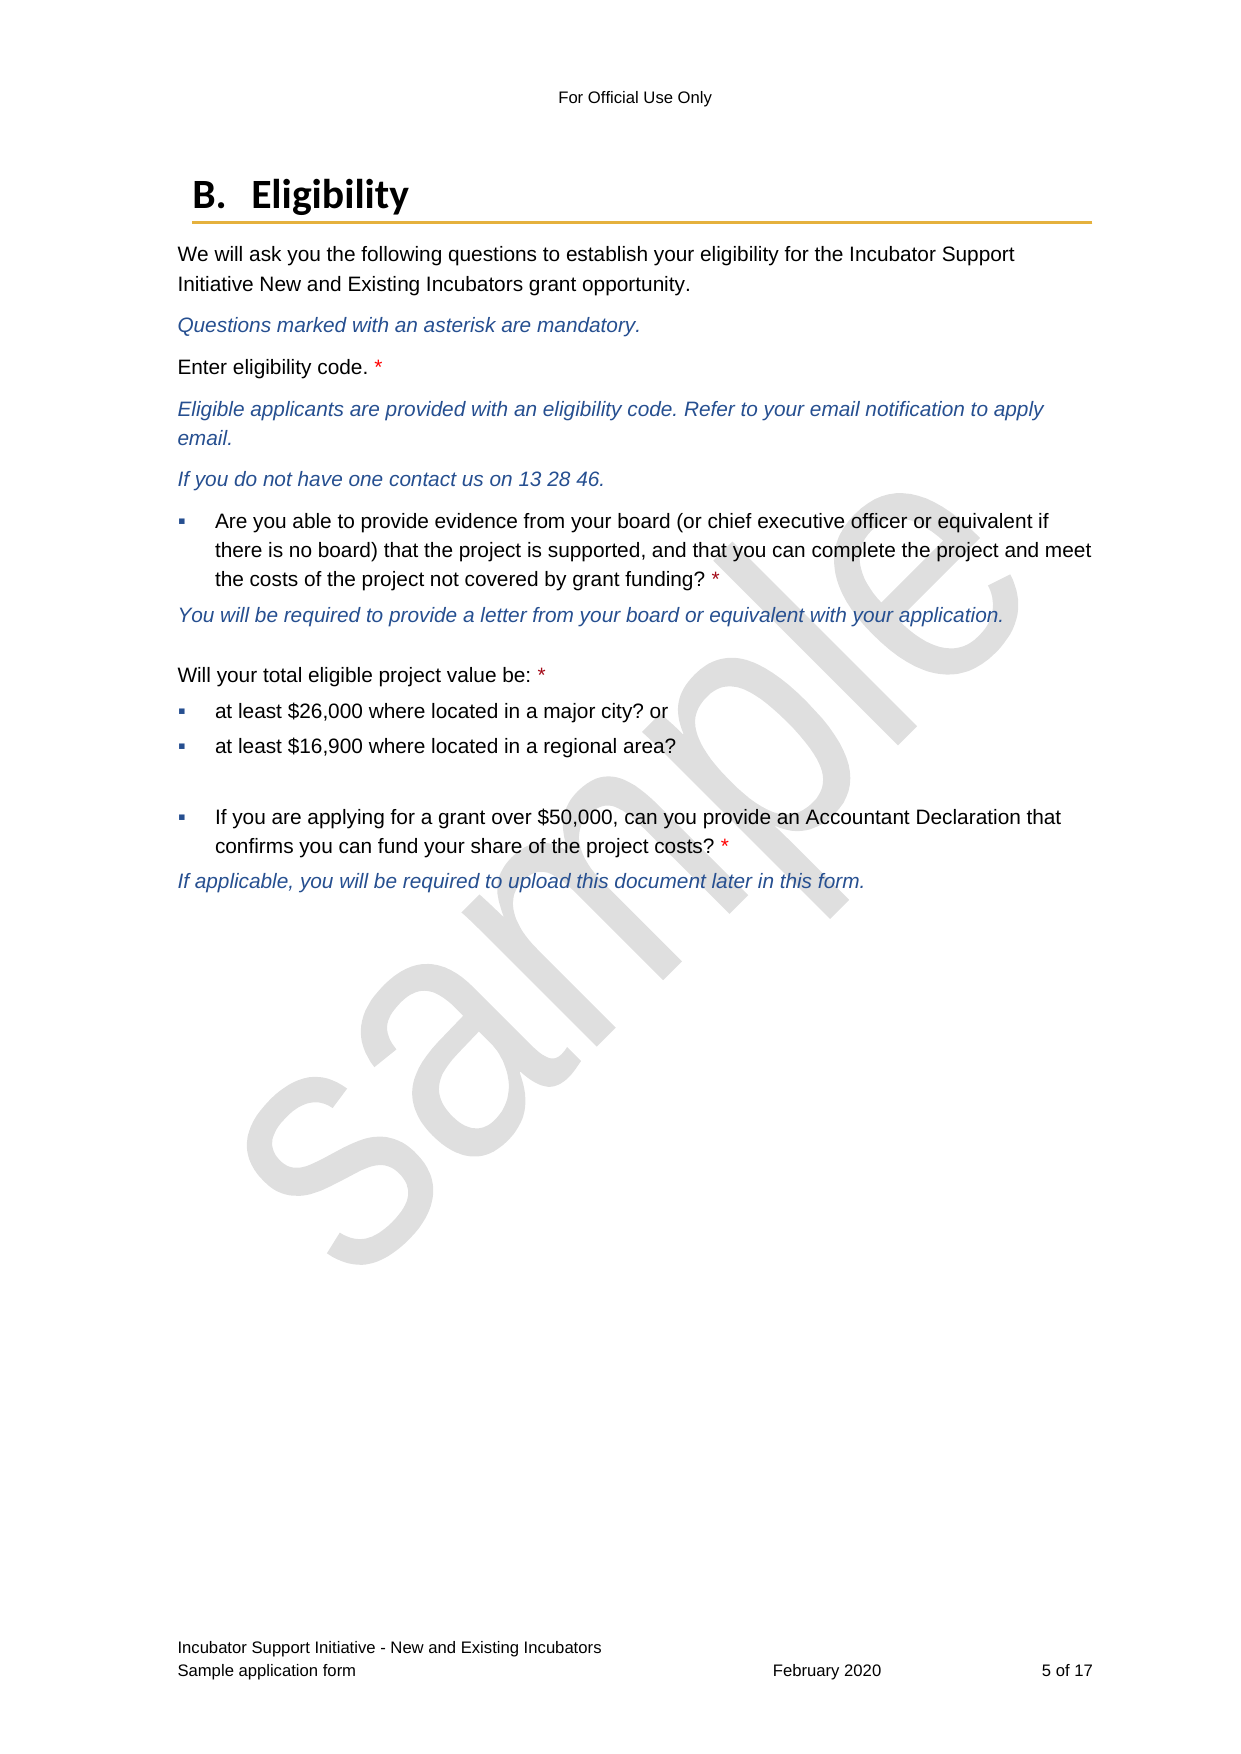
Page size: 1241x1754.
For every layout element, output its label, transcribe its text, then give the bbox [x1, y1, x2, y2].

list If you are applying for a grant over $50,000, can you provide an Accountant Declaration that confirms you can fund your share of the project costs? * [177, 799, 1092, 858]
text We will ask you the following questions to establish your eligibility for the Incubator Support Initiative New and Existing Incubators grant opportunity. [177, 237, 1092, 295]
list Are you able to provide evidence from your board (or chief executive officer or equivalent if there is no board) that the project is supported, and that you can complete the project and meet the costs of the project not covered by grant funding? * [177, 504, 1092, 591]
text Will your total eligible project value be: * [177, 663, 1092, 687]
list at least $26,000 where located in a major city? or [177, 693, 1092, 722]
list at least $16,900 where located in a regional area? [177, 729, 1092, 758]
text Enter eligibility code. * [177, 349, 1092, 379]
text Eligible applicants are provided with an eligibility code. Refer to your email notification to apply email. [177, 391, 1092, 449]
text You will be required to provide a letter from your board or equivalent with your application. [177, 597, 1092, 627]
text If applicable, you will be required to upload this document later in this form. [177, 864, 1092, 893]
subtitle Eligibility [192, 168, 1092, 221]
text Questions marked with an asterisk are mandatory. [177, 308, 1092, 337]
text If you do not have one contact us on 13 28 46. [177, 462, 1092, 491]
